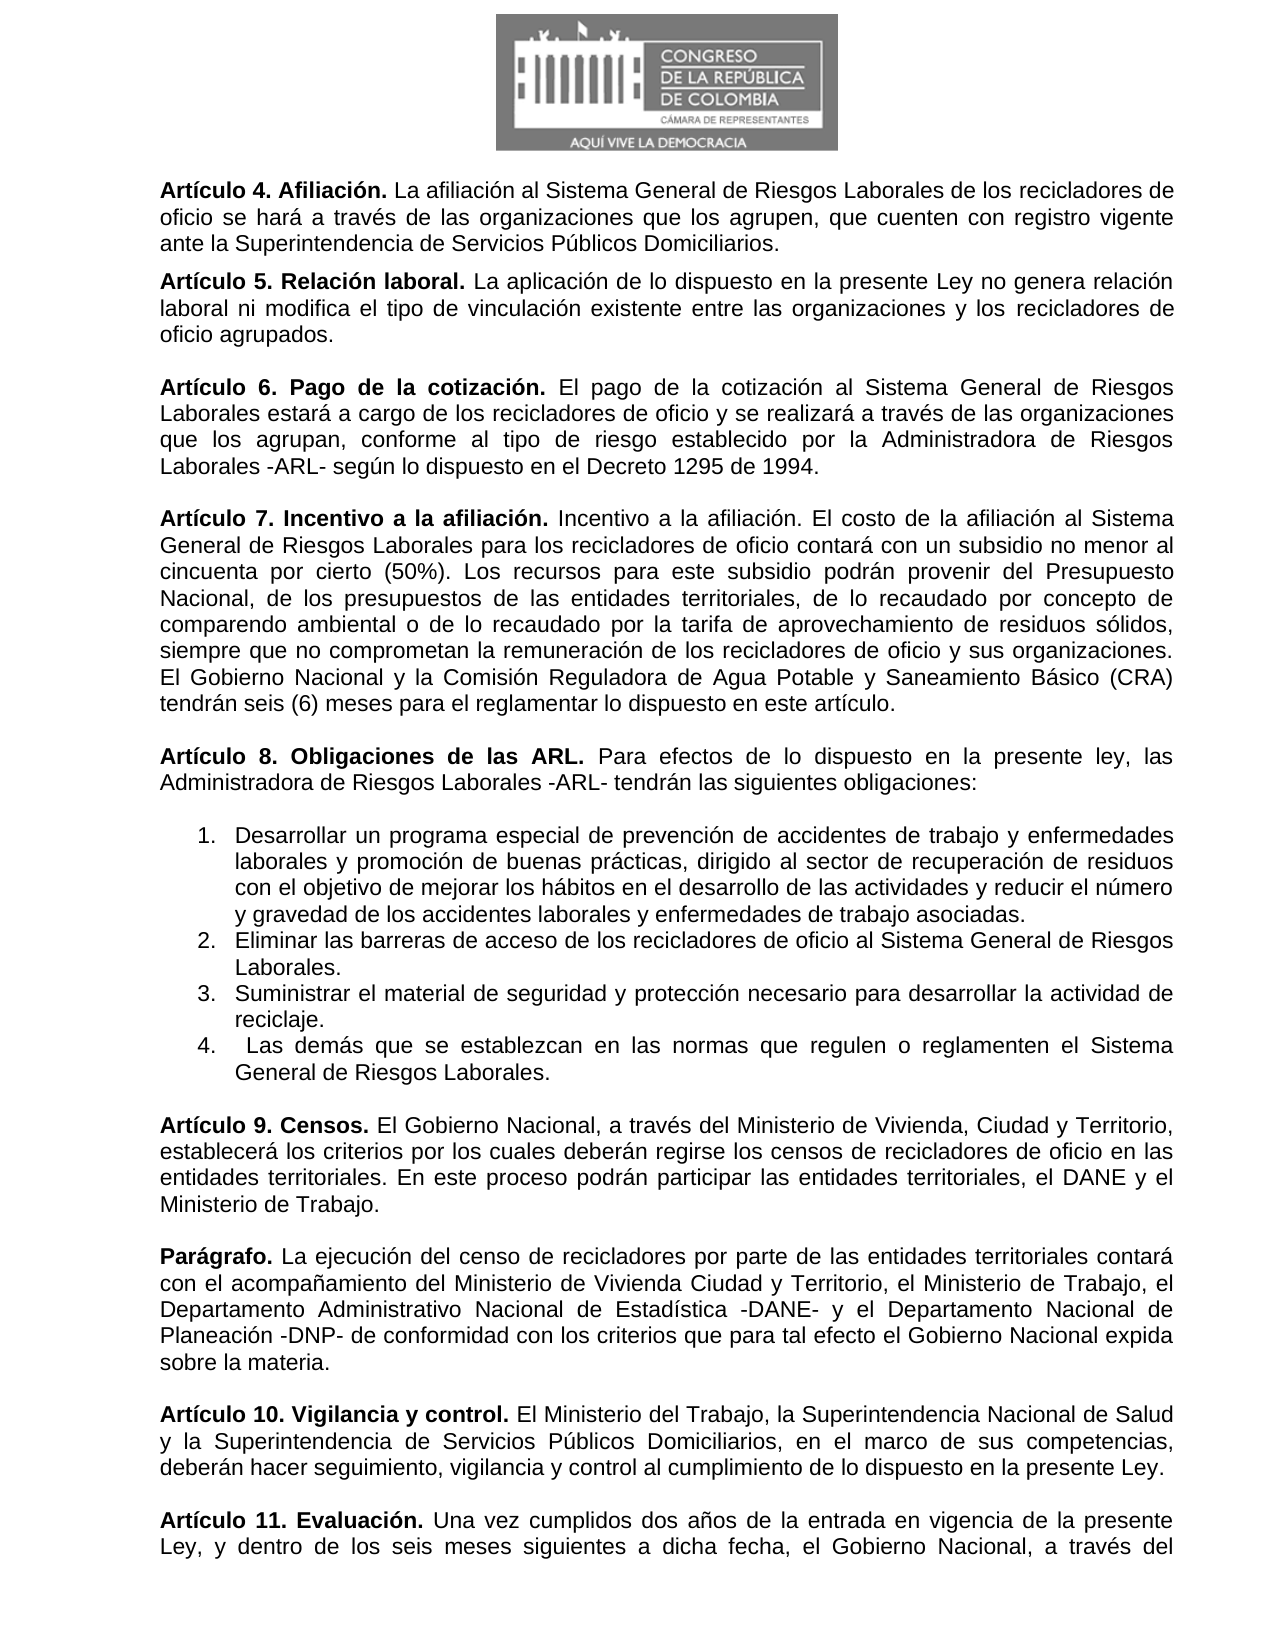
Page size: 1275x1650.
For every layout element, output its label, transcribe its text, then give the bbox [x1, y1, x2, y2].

picture [496, 14, 838, 153]
text Artículo 7. Incentivo a la afiliación. Incentivo a la afiliación. El costo de la afiliación al Sistema General de Riesgos Laborales para los recicladores de oficio contará con un subsidio no menor al cincuenta por cierto (50%). Los recursos para este subsidio podrán provenir del Presupuesto Nacional, de los presupuestos de las entidades territoriales, de lo recaudado por concepto de comparendo ambiental o de lo recaudado por la tarifa de aprovechamiento de residuos sólidos, siempre que no comprometan la remuneración de los recicladores de oficio y sus organizaciones. El Gobierno Nacional y la Comisión Reguladora de Agua Potable y Saneamiento Básico (CRA) tendrán seis (6) meses para el reglamentar lo dispuesto en este artículo. [159, 505, 1174, 716]
list Suministrar el material de seguridad y protección necesario para desarrollar la actividad de reciclaje. [197, 980, 1174, 1032]
text Parágrafo. La ejecución del censo de recicladores por parte de las entidades territoriales contará con el acompañamiento del Ministerio de Vivienda Ciudad y Territorio, el Ministerio de Trabajo, el Departamento Administrativo Nacional de Estadística -DANE- y el Departamento Nacional de Planeación -DNP- de conformidad con los criterios que para tal efecto el Gobierno Nacional expida sobre la materia. [159, 1243, 1174, 1375]
list Las demás que se establezcan en las normas que regulen o reglamenten el Sistema General de Riesgos Laborales. [197, 1032, 1174, 1085]
text Artículo 8. Obligaciones de las ARL. Para efectos de lo dispuesto en la presente ley, las Administradora de Riesgos Laborales -ARL- tendrán las siguientes obligaciones: [159, 743, 1174, 795]
list Eliminar las barreras de acceso de los recicladores de oficio al Sistema General de Riesgos Laborales. [197, 927, 1174, 980]
text Artículo 6. Pago de la cotización. El pago de la cotización al Sistema General de Riesgos Laborales estará a cargo de los recicladores de oficio y se realizará a través de las organizaciones que los agrupan, conforme al tipo de riesgo establecido por la Administradora de Riesgos Laborales -ARL- según lo dispuesto en el Decreto 1295 de 1994. [159, 374, 1174, 479]
text Artículo 5. Relación laboral. La aplicación de lo dispuesto en la presente Ley no genera relación laboral ni modifica el tipo de vinculación existente entre las organizaciones y los recicladores de oficio agrupados. [159, 268, 1174, 347]
text Artículo 4. Afiliación. La afiliación al Sistema General de Riesgos Laborales de los recicladores de oficio se hará a través de las organizaciones que los agrupen, que cuenten con registro vigente ante la Superintendencia de Servicios Públicos Domiciliarios. [159, 177, 1174, 256]
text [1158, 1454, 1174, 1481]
list Desarrollar un programa especial de prevención de accidentes de trabajo y enfermedades laborales y promoción de buenas prácticas, dirigido al sector de recuperación de residuos con el objetivo de mejorar los hábitos en el desarrollo de las actividades y reducir el número y gravedad de los accidentes laborales y enfermedades de trabajo asociadas. [197, 822, 1174, 927]
text Artículo 9. Censos. El Gobierno Nacional, a través del Ministerio de Vivienda, Ciudad y Territorio, establecerá los criterios por los cuales deberán regirse los censos de recicladores de oficio en las entidades territoriales. En este proceso podrán participar las entidades territoriales, el DANE y el Ministerio de Trabajo. [159, 1112, 1174, 1217]
